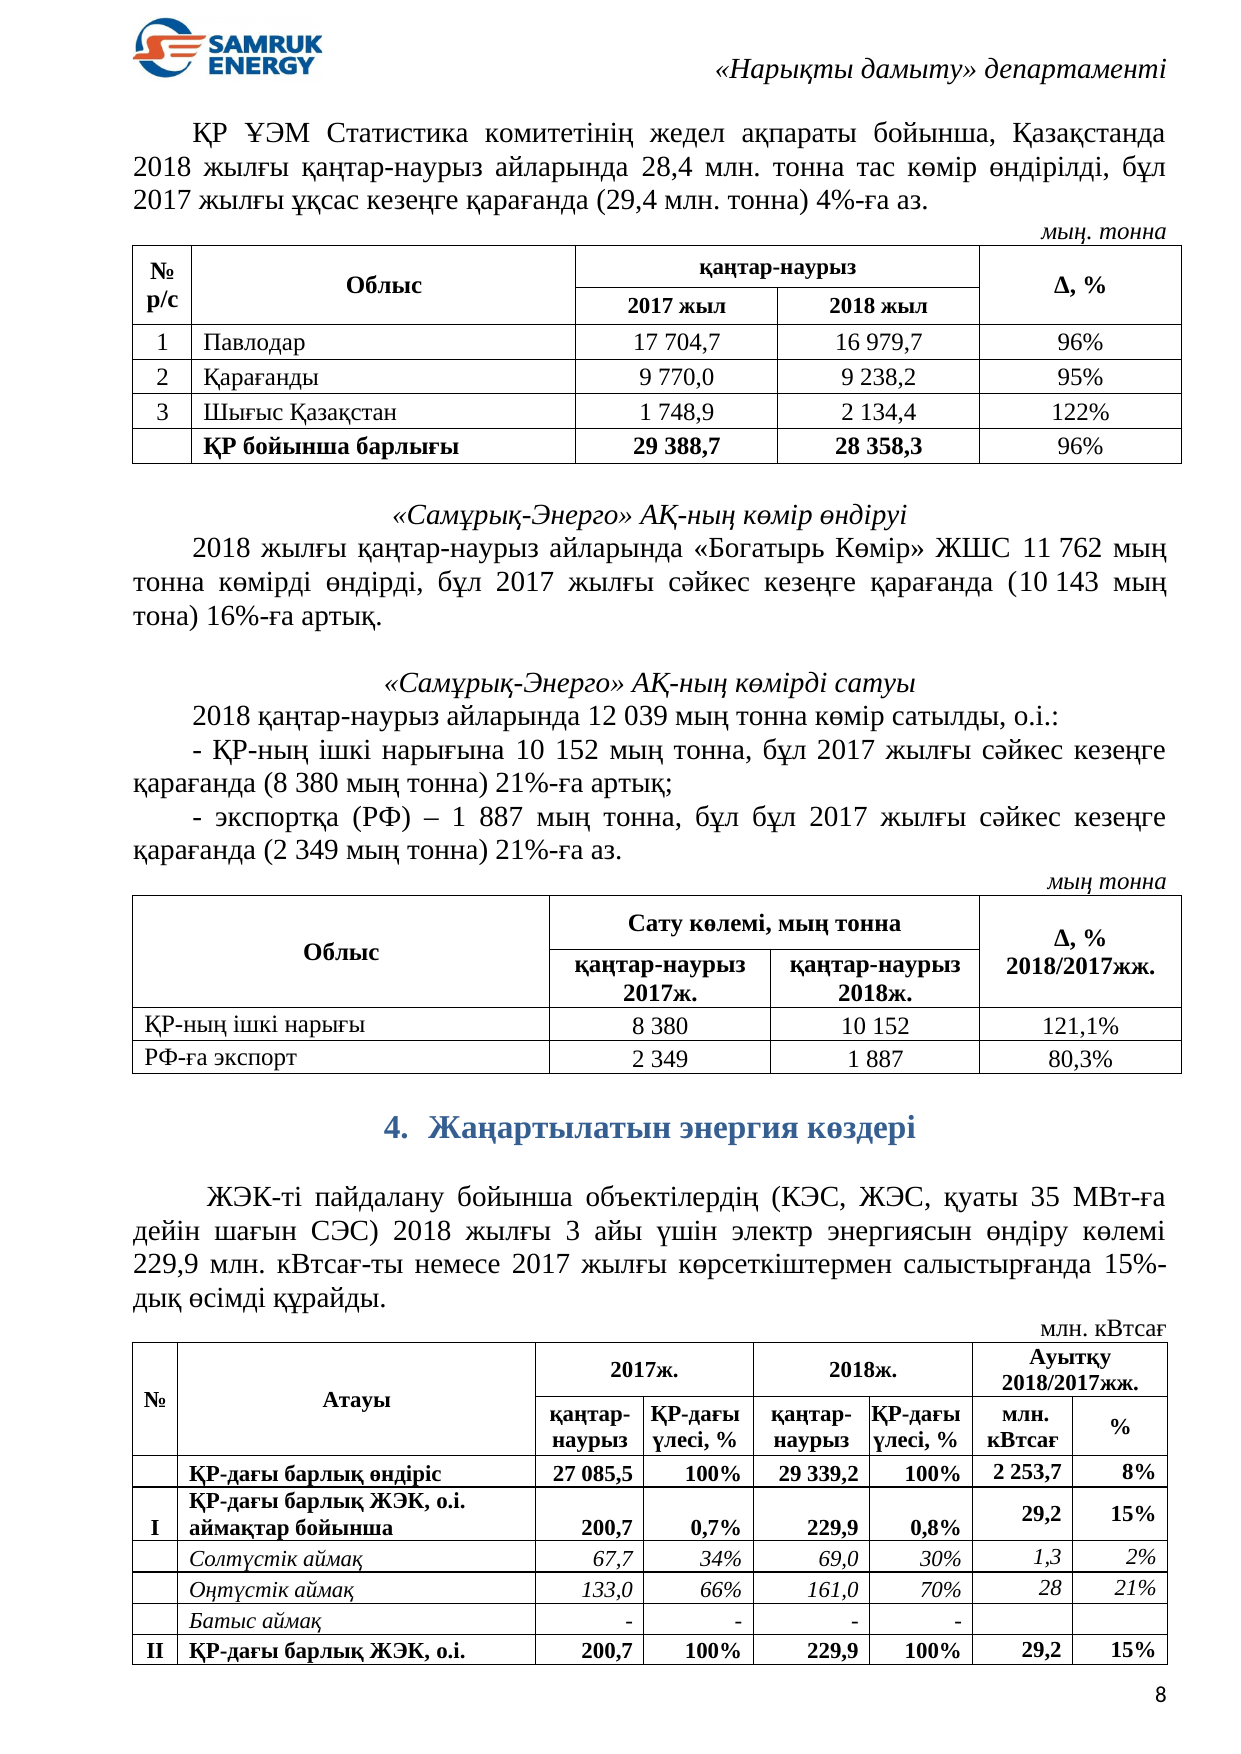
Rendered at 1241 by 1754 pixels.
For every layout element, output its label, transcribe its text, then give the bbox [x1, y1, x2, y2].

table_cell 161,0 [754, 1573, 869, 1603]
table_cell 100% [870, 1456, 972, 1486]
table_cell 17 704,7 [576, 325, 777, 358]
list мың. тонна [133, 216, 1167, 244]
text млн. кВтсағ [133, 1313, 1167, 1342]
table_cell ҚР-дағы барлық ЖЭК, о.і. аймақтар бойынша [178, 1488, 535, 1540]
table_cell 1 887 [771, 1041, 979, 1073]
table_header Атауы [178, 1343, 535, 1455]
table_header қаңтар-наурыз [576, 246, 979, 287]
table_header № р/с [133, 246, 191, 324]
picture [132, 17, 323, 82]
table_header Сату көлемі, мың тонна [550, 896, 979, 948]
table_header Облыс [133, 896, 549, 1007]
table_cell - [754, 1604, 869, 1634]
table_cell [133, 1541, 177, 1571]
table_cell [133, 1573, 177, 1603]
table_cell қаңтар-наурыз [754, 1397, 869, 1455]
table_cell 1 748,9 [576, 394, 777, 428]
table_cell қаңтар-наурыз [536, 1397, 643, 1455]
table_cell 29 388,7 [576, 429, 777, 462]
table_cell Павлодар [192, 325, 575, 358]
list 2018 қаңтар-наурыз айларында 12 039 мың тонна көмір сатылды, о.і.: [133, 698, 1167, 732]
table_cell млн. кВтсағ [973, 1397, 1072, 1455]
table_cell Қарағанды [192, 360, 575, 393]
table_cell 2% [1073, 1541, 1167, 1571]
table_cell ҚР-ның ішкі нарығы [133, 1008, 549, 1040]
table_cell % [1073, 1397, 1167, 1455]
table_cell 229,9 [754, 1635, 869, 1663]
table_cell 96% [980, 325, 1181, 358]
table_cell 0,7% [644, 1488, 753, 1540]
table_header Облыс [192, 246, 575, 324]
table_cell 30% [870, 1541, 972, 1571]
table_cell 122% [980, 394, 1181, 428]
table_cell 9 770,0 [576, 360, 777, 393]
table_cell 3 [133, 394, 191, 428]
table_cell 229,9 [754, 1488, 869, 1540]
table_cell 1,3 [973, 1541, 1072, 1571]
table_cell I [133, 1488, 177, 1540]
table_cell [973, 1604, 1072, 1634]
table_cell 121,1% [980, 1008, 1181, 1040]
table_cell 67,7 [536, 1541, 643, 1571]
table_cell 200,7 [536, 1488, 643, 1540]
table_cell қаңтар-наурыз 2017ж. [550, 950, 770, 1007]
table_cell 2 134,4 [778, 394, 979, 428]
table_cell ҚР-дағы үлесі, % [870, 1397, 972, 1455]
table_cell 100% [870, 1635, 972, 1663]
table_cell 95% [980, 360, 1181, 393]
list - ҚР-ның ішкі нарығына 10 152 мың тонна, бұл 2017 жылғы сәйкес кезеңге қарағанда (8 380 мың тонна) 21%-ға артық; [133, 732, 1167, 799]
table_header 2018ж. [754, 1343, 972, 1396]
table_cell 66% [644, 1573, 753, 1603]
table_cell Солтүстік аймақ [178, 1541, 535, 1571]
table_cell 2017 жыл [576, 288, 777, 324]
table_header Δ, % [980, 246, 1181, 324]
table_cell 9 238,2 [778, 360, 979, 393]
text ЖЭК-ті пайдалану бойынша объектілердің (КЭС, ЖЭС, қуаты 35 МВт-ға дейін шағын СЭС) 2018 жылғы 3 айы үшін электр энергиясын өндіру көлемі 229,9 млн. кВтсағ-ты немесе 2017 жылғы көрсеткіштермен салыстырғанда 15%-дық өсімді құрайды. [133, 1179, 1167, 1313]
table_cell [133, 1604, 177, 1634]
table_cell Шығыс Қазақстан [192, 394, 575, 428]
table_header 2017ж. [536, 1343, 753, 1396]
table_cell 2 253,7 [973, 1456, 1072, 1486]
table_cell 15% [1073, 1635, 1167, 1663]
table_cell 70% [870, 1573, 972, 1603]
table_cell 100% [644, 1456, 753, 1486]
table_cell [133, 429, 191, 462]
table_cell 8% [1073, 1456, 1167, 1486]
table_cell 34% [644, 1541, 753, 1571]
table_cell 0,8% [870, 1488, 972, 1540]
subtitle Жаңартылатын энергия көздері [133, 1107, 1167, 1146]
table_cell қаңтар-наурыз 2018ж. [771, 950, 979, 1007]
table_cell 80,3% [980, 1041, 1181, 1073]
subtitle «Самұрық-Энерго» АҚ-ның көмірді сатуы [133, 665, 1167, 698]
table_cell - [644, 1604, 753, 1634]
table_cell ҚР-дағы барлық өндіріс [178, 1456, 535, 1486]
table_cell 29,2 [973, 1635, 1072, 1663]
table_cell 100% [644, 1635, 753, 1663]
table_cell 28 358,3 [778, 429, 979, 462]
table_cell Батыс аймақ [178, 1604, 535, 1634]
table_cell [133, 1456, 177, 1486]
table_cell II [133, 1635, 177, 1663]
table_cell 200,7 [536, 1635, 643, 1663]
table_cell 15% [1073, 1488, 1167, 1540]
list мың тонна [133, 866, 1167, 895]
table_cell - [870, 1604, 972, 1634]
table_header № [133, 1343, 177, 1455]
table_cell 69,0 [754, 1541, 869, 1571]
table_cell ҚР-дағы үлесі, % [644, 1397, 753, 1455]
table_cell 29 339,2 [754, 1456, 869, 1486]
table_cell 2 349 [550, 1041, 770, 1073]
table_cell 10 152 [771, 1008, 979, 1040]
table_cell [178, 1635, 535, 1663]
table_cell ҚР бойынша барлығы [192, 429, 575, 462]
table_cell 1 [133, 325, 191, 358]
table_cell 96% [980, 429, 1181, 462]
table_cell 16 979,7 [778, 325, 979, 358]
table_cell 29,2 [973, 1488, 1072, 1540]
table_cell [1073, 1604, 1167, 1634]
table_cell 27 085,5 [536, 1456, 643, 1486]
list ҚР ҰЭМ Статистика комитетінің жедел ақпараты бойынша, Қазақстанда 2018 жылғы қаңтар-наурыз айларында 28,4 млн. тонна тас көмір өндірілді, бұл 2017 жылғы ұқсас кезеңге қарағанда (29,4 млн. тонна) 4%-ға аз. [133, 115, 1167, 216]
table_cell РФ-ға экспорт [133, 1041, 549, 1073]
table_cell 2 [133, 360, 191, 393]
table_cell 21% [1073, 1573, 1167, 1603]
table_cell 28 [973, 1573, 1072, 1603]
table_header Ауытқу 2018/2017жж. [973, 1343, 1167, 1396]
list - экспортқа (РФ) – 1 887 мың тонна, бұл бұл 2017 жылғы сәйкес кезеңге қарағанда (2 349 мың тонна) 21%-ға аз. [133, 799, 1167, 866]
subtitle «Самұрық-Энерго» АҚ-ның көмір өндіруі [133, 497, 1167, 531]
table_header Δ, % 2018/2017жж. [980, 896, 1181, 1007]
table_cell 133,0 [536, 1573, 643, 1603]
table_cell - [536, 1604, 643, 1634]
table_cell 2018 жыл [778, 288, 979, 324]
table_cell 8 380 [550, 1008, 770, 1040]
list 2018 жылғы қаңтар-наурыз айларында «Богатырь Көмір» ЖШС 11 762 мың тонна көмірді өндірді, бұл 2017 жылғы сәйкес кезеңге қарағанда (10 143 мың тона) 16%-ға артық. [133, 531, 1167, 631]
table_cell Оңтүстік аймақ [178, 1573, 535, 1603]
